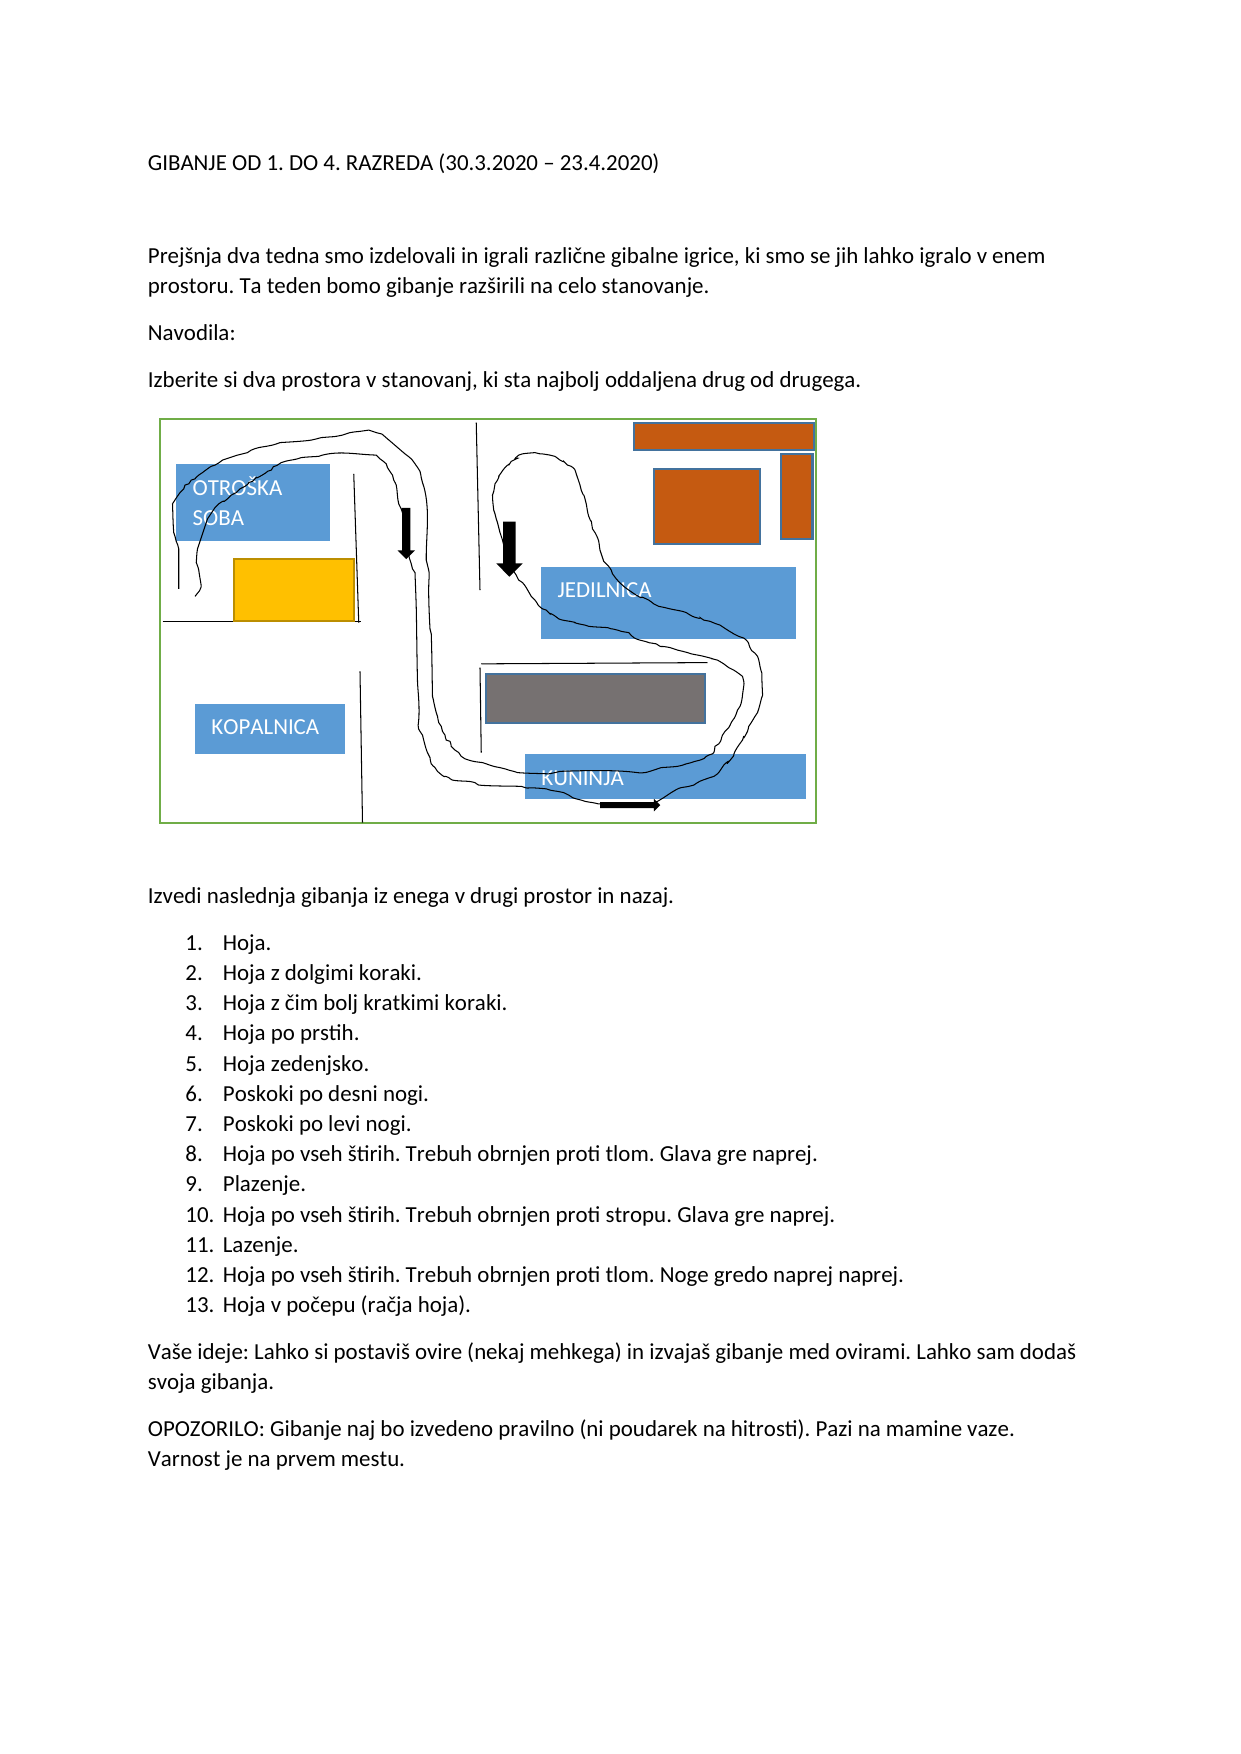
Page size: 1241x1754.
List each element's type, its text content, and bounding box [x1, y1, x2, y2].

list Poskoki po levi nogi. [185, 1109, 1093, 1137]
list Hoja po vseh štirih. Trebuh obrnjen proti stropu. Glava gre naprej. [185, 1200, 1093, 1228]
text OPOZORILO: Gibanje naj bo izvedeno pravilno (ni poudarek na hitrosti). Pazi na mamine vaze. Varnost je na prvem mestu. [148, 1414, 1093, 1472]
text Izberite si dva prostora v stanovanj, ki sta najbolj oddaljena drug od drugega. [148, 365, 1093, 393]
list Hoja v počepu (račja hoja). [185, 1290, 1093, 1318]
text Prejšnja dva tedna smo izdelovali in igrali različne gibalne igrice, ki smo se jih lahko igralo v enem prostoru. Ta teden bomo gibanje razširili na celo stanovanje. [148, 241, 1093, 299]
list Hoja z dolgimi koraki. [185, 958, 1093, 986]
list Lazenje. [185, 1230, 1093, 1258]
list Hoja po vseh štirih. Trebuh obrnjen proti tlom. Glava gre naprej. [185, 1139, 1093, 1167]
list Poskoki po desni nogi. [185, 1079, 1093, 1107]
text Vaše ideje: Lahko si postaviš ovire (nekaj mehkega) in izvajaš gibanje med ovirami. Lahko sam dodaš svoja gibanja. [148, 1337, 1093, 1395]
list Plazenje. [185, 1169, 1093, 1197]
list Hoja z čim bolj kratkimi koraki. [185, 988, 1093, 1016]
list Hoja po prstih. [185, 1018, 1093, 1046]
text Izvedi naslednja gibanja iz enega v drugi prostor in nazaj. [148, 881, 1093, 909]
list Hoja po vseh štirih. Trebuh obrnjen proti tlom. Noge gredo naprej naprej. [185, 1260, 1093, 1288]
text Navodila: [148, 318, 1093, 346]
list Hoja zedenjsko. [185, 1049, 1093, 1077]
text GIBANJE OD 1. DO 4. RAZREDA (30.3.2020 – 23.4.2020) [148, 148, 1093, 176]
list Hoja. [185, 928, 1093, 956]
